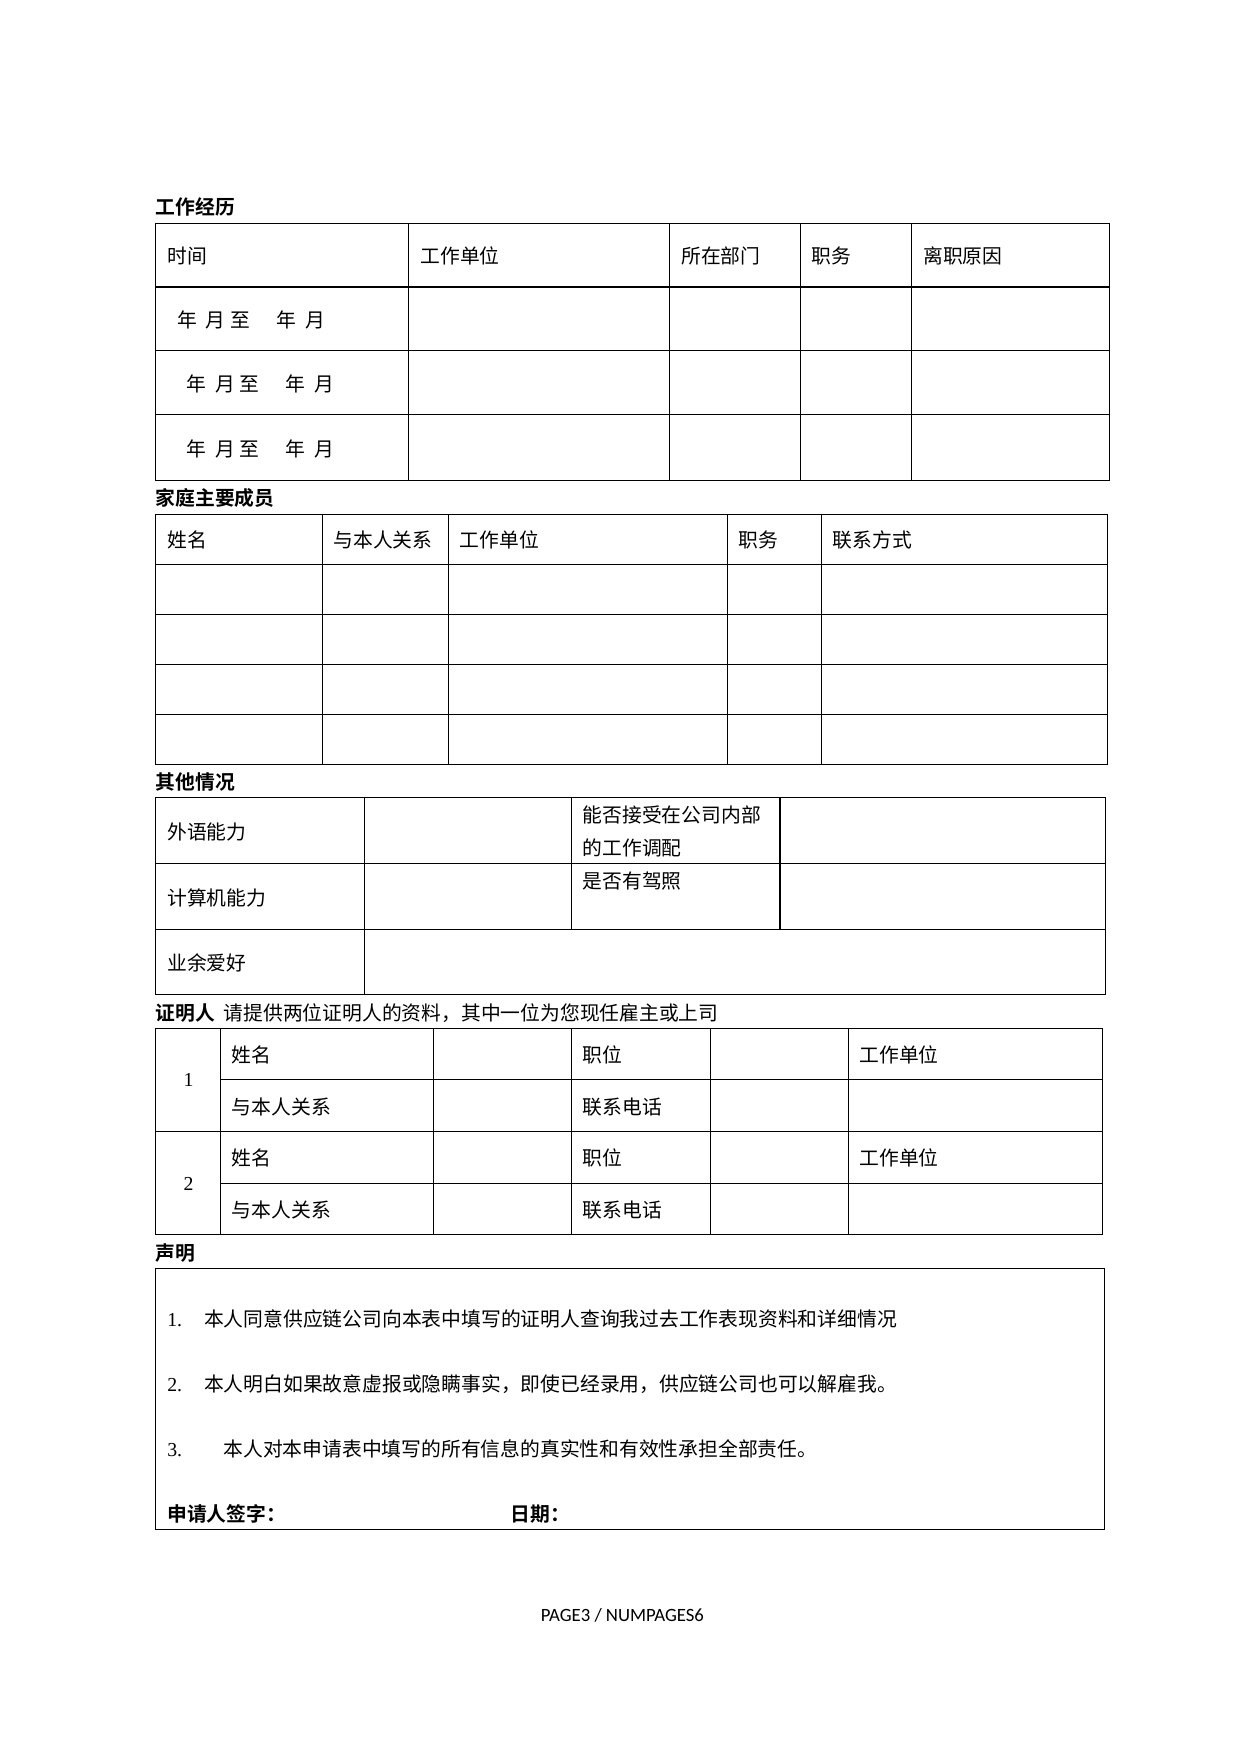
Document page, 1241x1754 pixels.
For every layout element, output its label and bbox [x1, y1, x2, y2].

table_header [144, 158, 1115, 1562]
